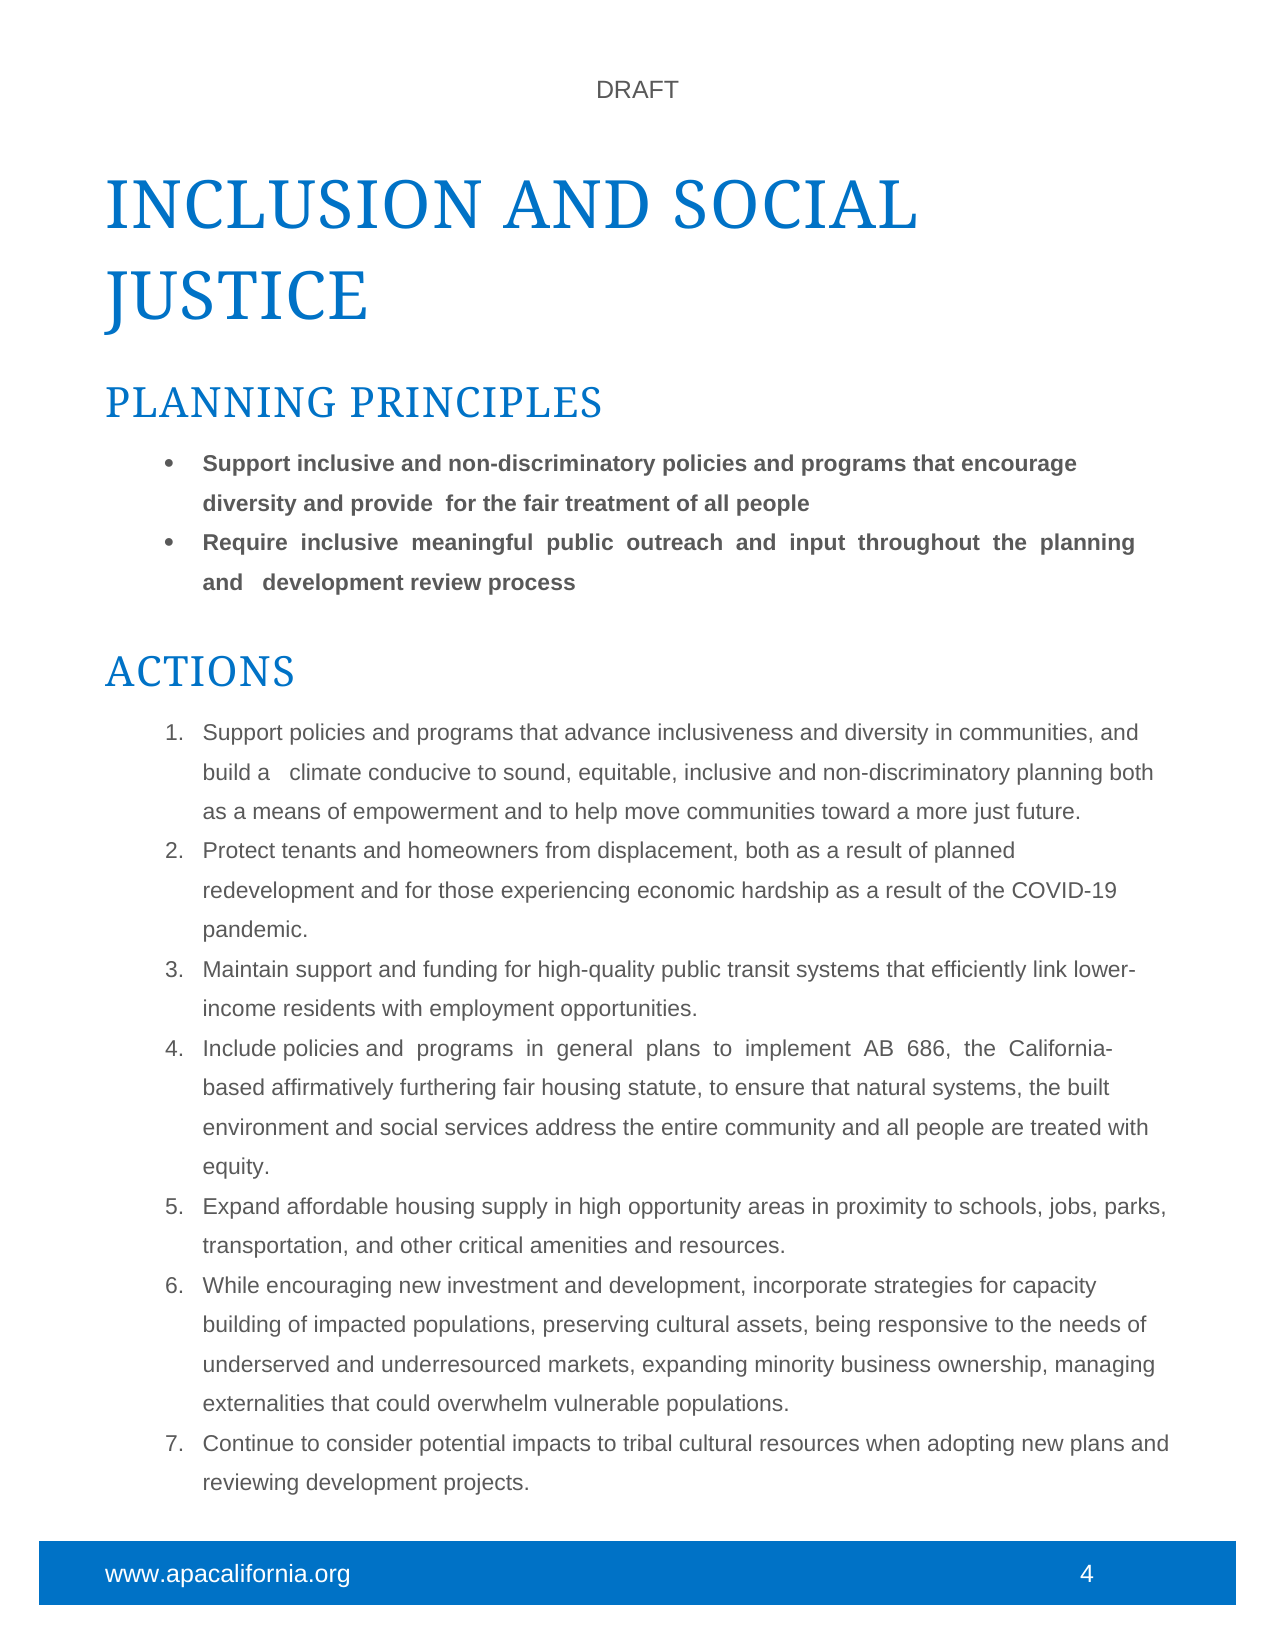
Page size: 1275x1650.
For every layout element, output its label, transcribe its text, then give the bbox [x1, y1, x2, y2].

list Support policies and programs that advance inclusiveness and diversity in communities, and build a climate conducive to sound, equitable, inclusive and non-discriminatory planning both as a means of empowerment and to help move communities toward a more just future. [165, 719, 1170, 824]
list Require inclusive meaningful public outreach and input throughout the planning and development review process [165, 529, 1170, 595]
list Support inclusive and non-discriminatory policies and programs that encourage diversity and provide for the fair treatment of all people [165, 450, 1170, 516]
list Protect tenants and homeowners from displacement, both as a result of planned redevelopment and for those experiencing economic hardship as a result of the COVID-19 pandemic. [165, 837, 1170, 943]
list While encouraging new investment and development, incorporate strategies for capacity building of impacted populations, preserving cultural assets, being responsive to the needs of underserved and underresourced markets, expanding minority business ownership, managing externalities that could overwhelm vulnerable populations. [165, 1272, 1170, 1416]
subtitle Actions [105, 641, 1170, 698]
subtitle Inclusion and social justice [105, 157, 1170, 339]
list Maintain support and funding for high-quality public transit systems that efficiently link lower-income residents with employment opportunities. [165, 956, 1170, 1022]
list Include policies and programs in general plans to implement AB 686, the California-based affirmatively furthering fair housing statute, to ensure that natural systems, the built environment and social services address the entire community and all people are treated with equity. [165, 1035, 1170, 1179]
list Expand affordable housing supply in high opportunity areas in proximity to schools, jobs, parks, transportation, and other critical amenities and resources. [165, 1193, 1170, 1258]
subtitle Planning Principles [105, 372, 1170, 429]
list Continue to consider potential impacts to tribal cultural resources when adopting new plans and reviewing development projects. [165, 1429, 1170, 1495]
